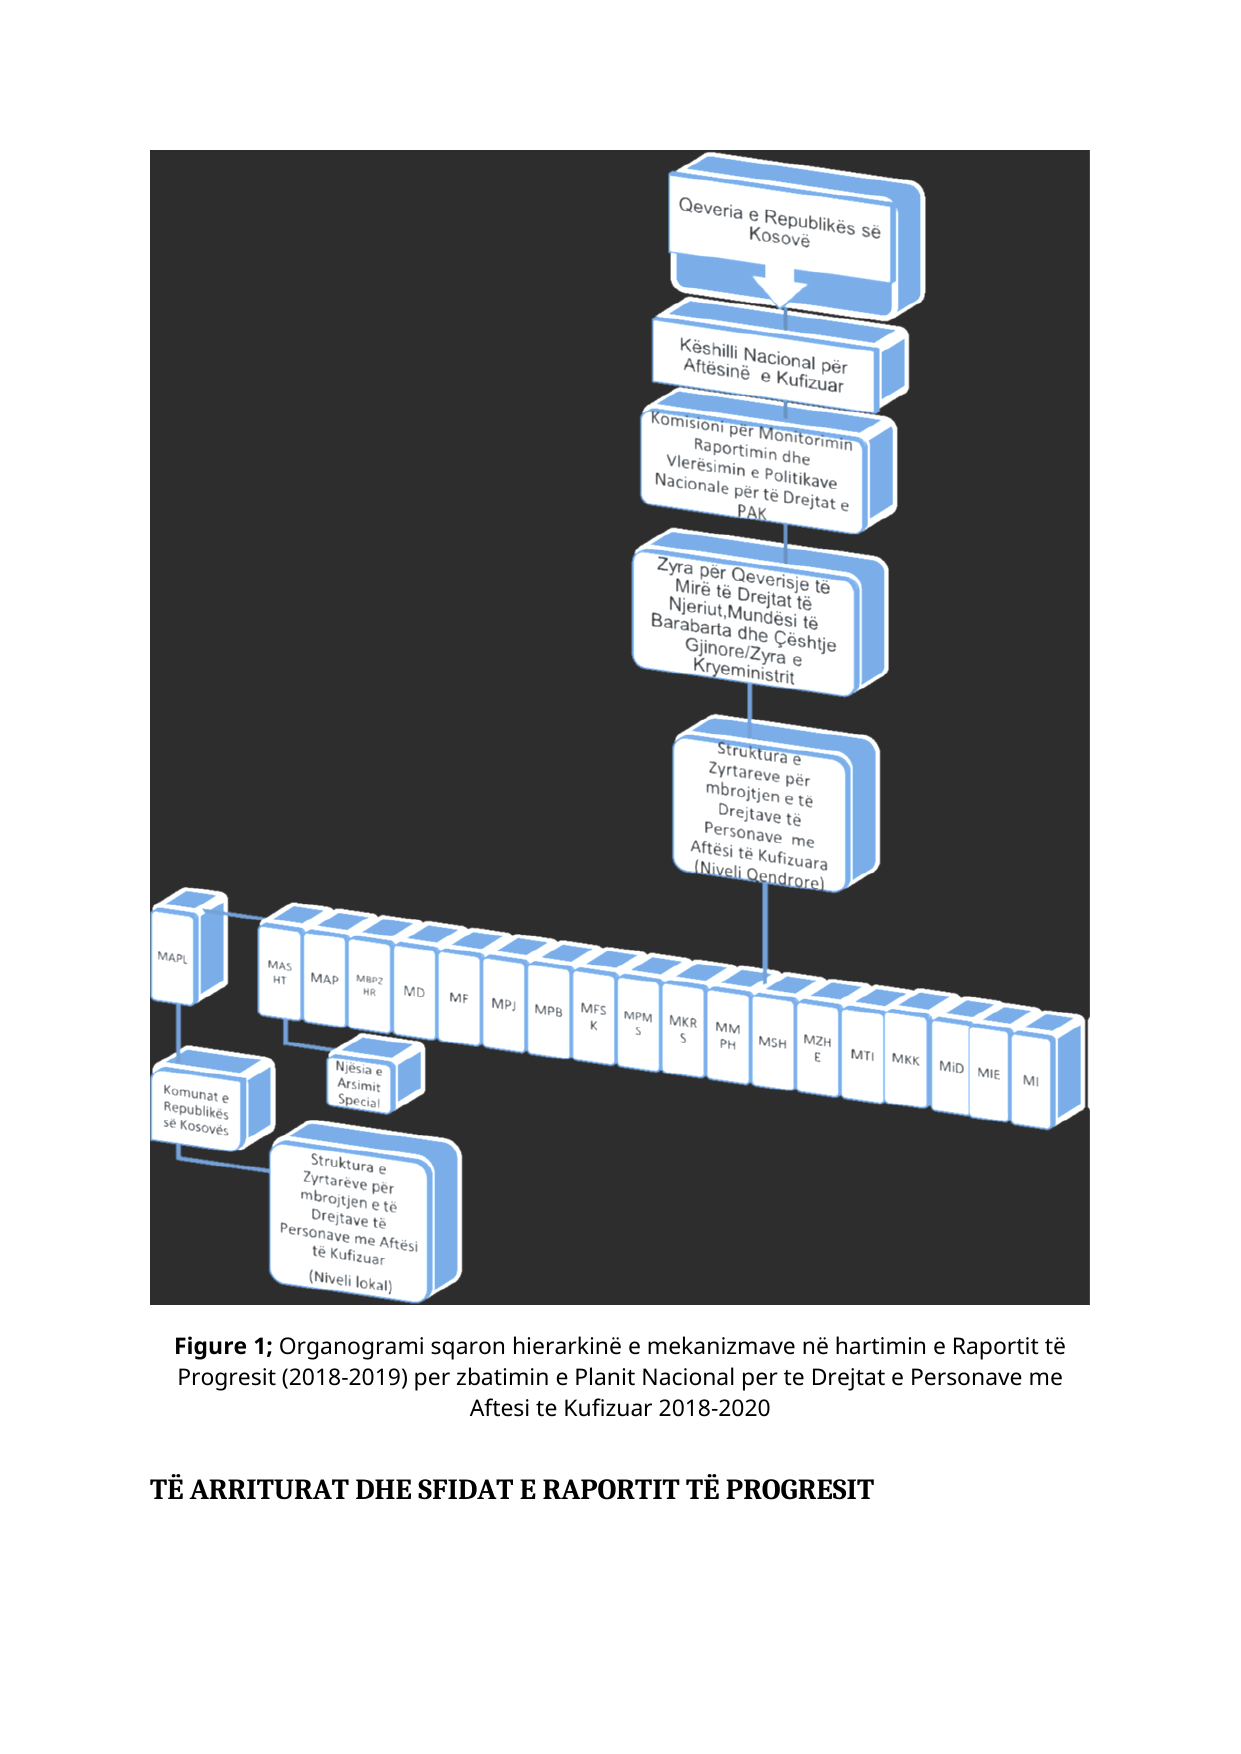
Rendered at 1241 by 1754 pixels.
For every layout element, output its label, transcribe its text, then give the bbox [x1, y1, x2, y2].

picture [150, 150, 1090, 1305]
subtitle TË ARRITURAT DHE SFIDAT E RAPORTIT TË PROGRESIT [150, 1473, 1090, 1507]
text Figure 1; Organogrami sqaron hierarkinë e mekanizmave në hartimin e Raportit të Progresit (2018-2019) per zbatimin e Planit Nacional per te Drejtat e Personave me Aftesi te Kufizuar 2018-2020 [150, 1330, 1090, 1423]
